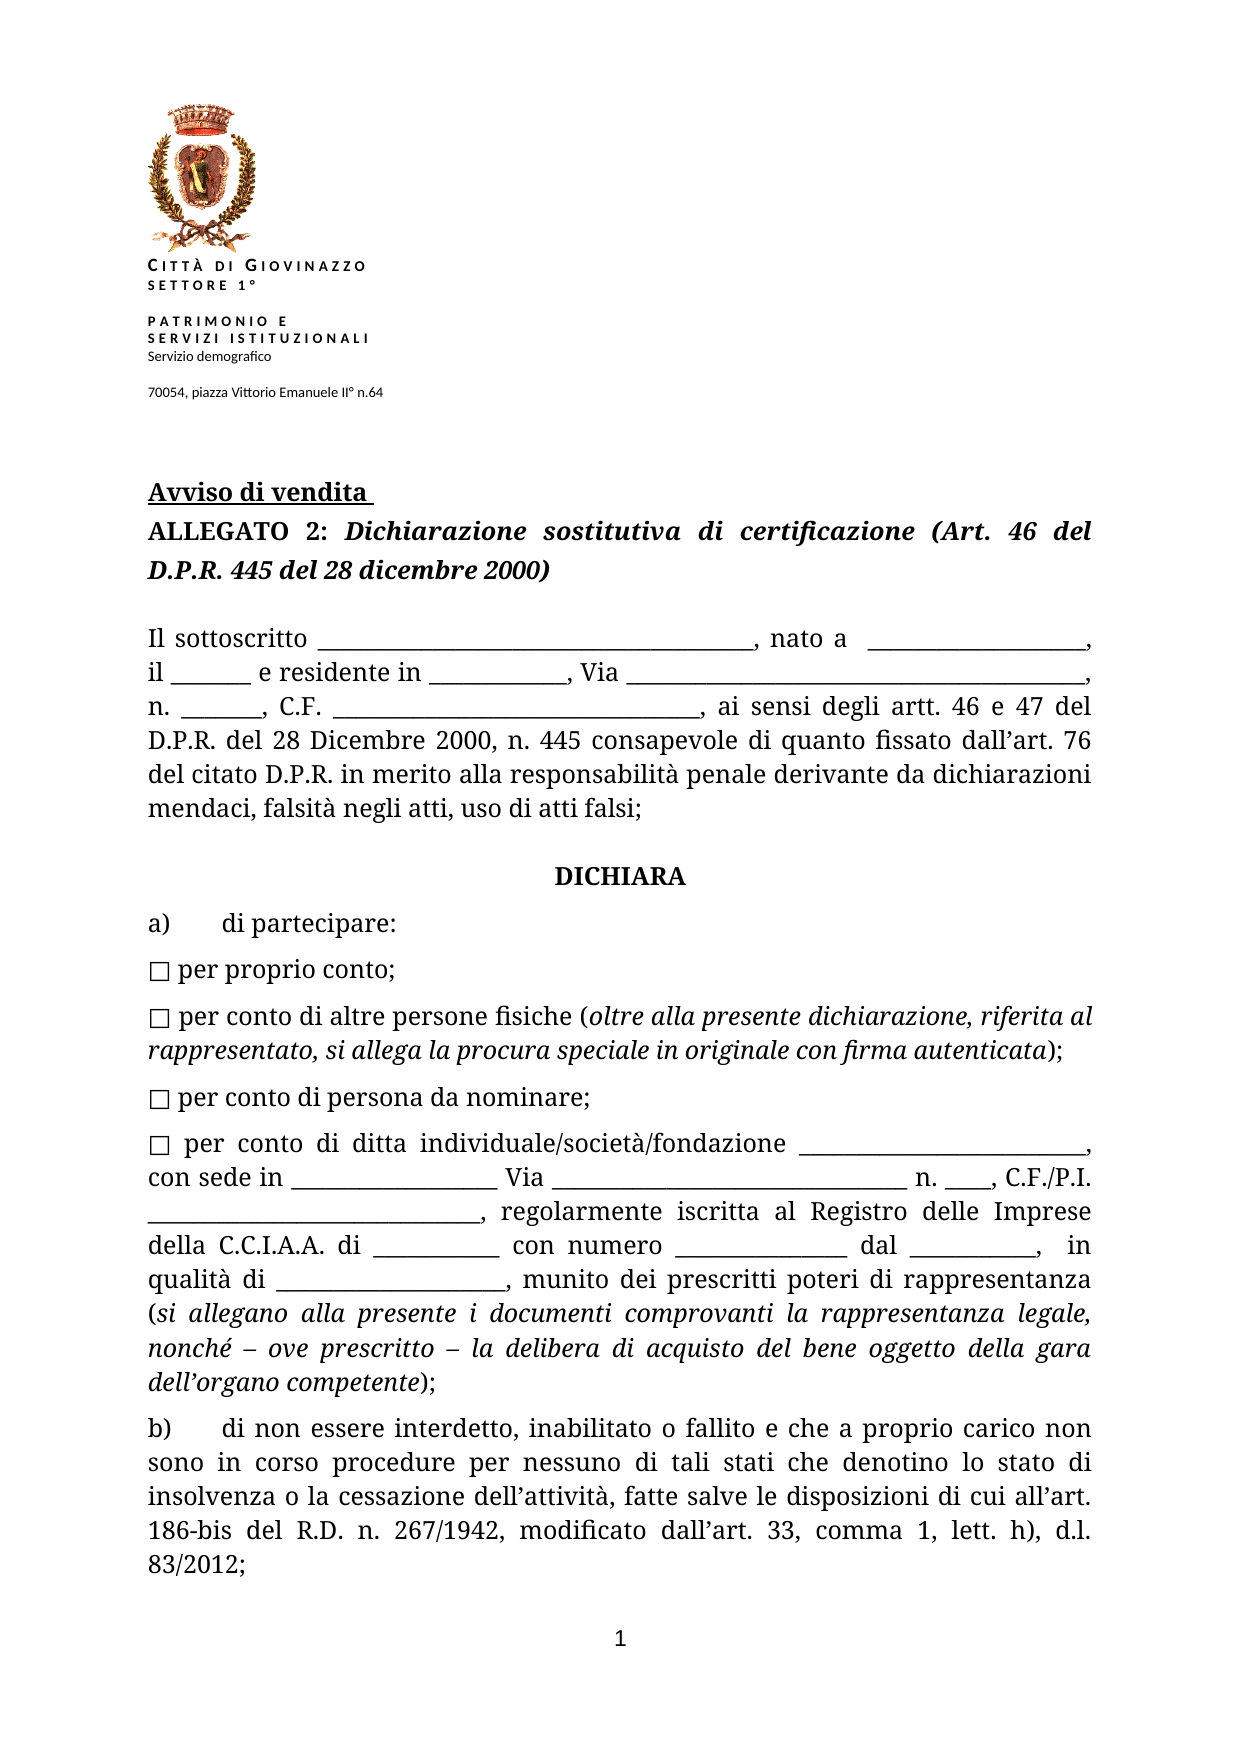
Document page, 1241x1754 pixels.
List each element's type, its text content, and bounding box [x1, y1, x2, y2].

text □ per conto di altre persone fisiche (oltre alla presente dichiarazione, riferita al rappresentato, si allega la procura speciale in originale con firma autenticata); [148, 999, 1093, 1067]
text 70054, piazza Vittorio Emanuele II° n.64 [148, 383, 1093, 401]
text PATRIMONIO E [148, 312, 1093, 330]
text Servizio demografico [148, 348, 1093, 365]
text Città di Giovinazzo [148, 253, 1093, 276]
picture [147, 103, 256, 254]
text b) di non essere interdetto, inabilitato o fallito e che a proprio carico non sono in corso procedure per nessuno di tali stati che denotino lo stato di insolvenza o la cessazione dell’attività, fatte salve le disposizioni di cui all’art. 186-bis del R.D. n. 267/1942, modificato dall’art. 33, comma 1, lett. h), d.l. 83/2012; [148, 1411, 1093, 1581]
text □ per conto di persona da nominare; [148, 1079, 1093, 1113]
text ALLEGATO 2: Dichiarazione sostitutiva di certificazione (Art. 46 del D.P.R. 445 del 28 dicembre 2000) [148, 513, 1093, 587]
text □ per proprio conto; [148, 952, 1093, 986]
text Il sottoscritto ______________________________________, nato a ___________________, il _______ e residente in ____________, Via ________________________________________, n. _______, C.F. ________________________________, ai sensi degli artt. 46 e 47 del D.P.R. del 28 Dicembre 2000, n. 445 consapevole di quanto fissato dall’art. 76 del citato D.P.R. in merito alla responsabilità penale derivante da dichiarazioni mendaci, falsità negli atti, uso di atti falsi; [148, 621, 1093, 825]
text DICHIARA [148, 859, 1093, 893]
text SETTORE 1° [148, 276, 1093, 294]
text □ per conto di ditta individuale/società/fondazione _________________________, con sede in __________________ Via _______________________________ n. ____, C.F./P.I. _____________________________, regolarmente iscritta al Registro delle Imprese della C.C.I.A.A. di ___________ con numero _______________ dal ___________, in qualità di ____________________, munito dei prescritti poteri di rappresentanza (si allegano alla presente i documenti comprovanti la rappresentanza legale, nonché – ove prescritto – la delibera di acquisto del bene oggetto della gara dell’organo competente); [148, 1126, 1093, 1398]
text SERVIZI ISTITUZIONALI [148, 330, 1093, 348]
text a) di partecipare: [148, 906, 1093, 939]
text Avviso di vendita [148, 474, 1093, 508]
